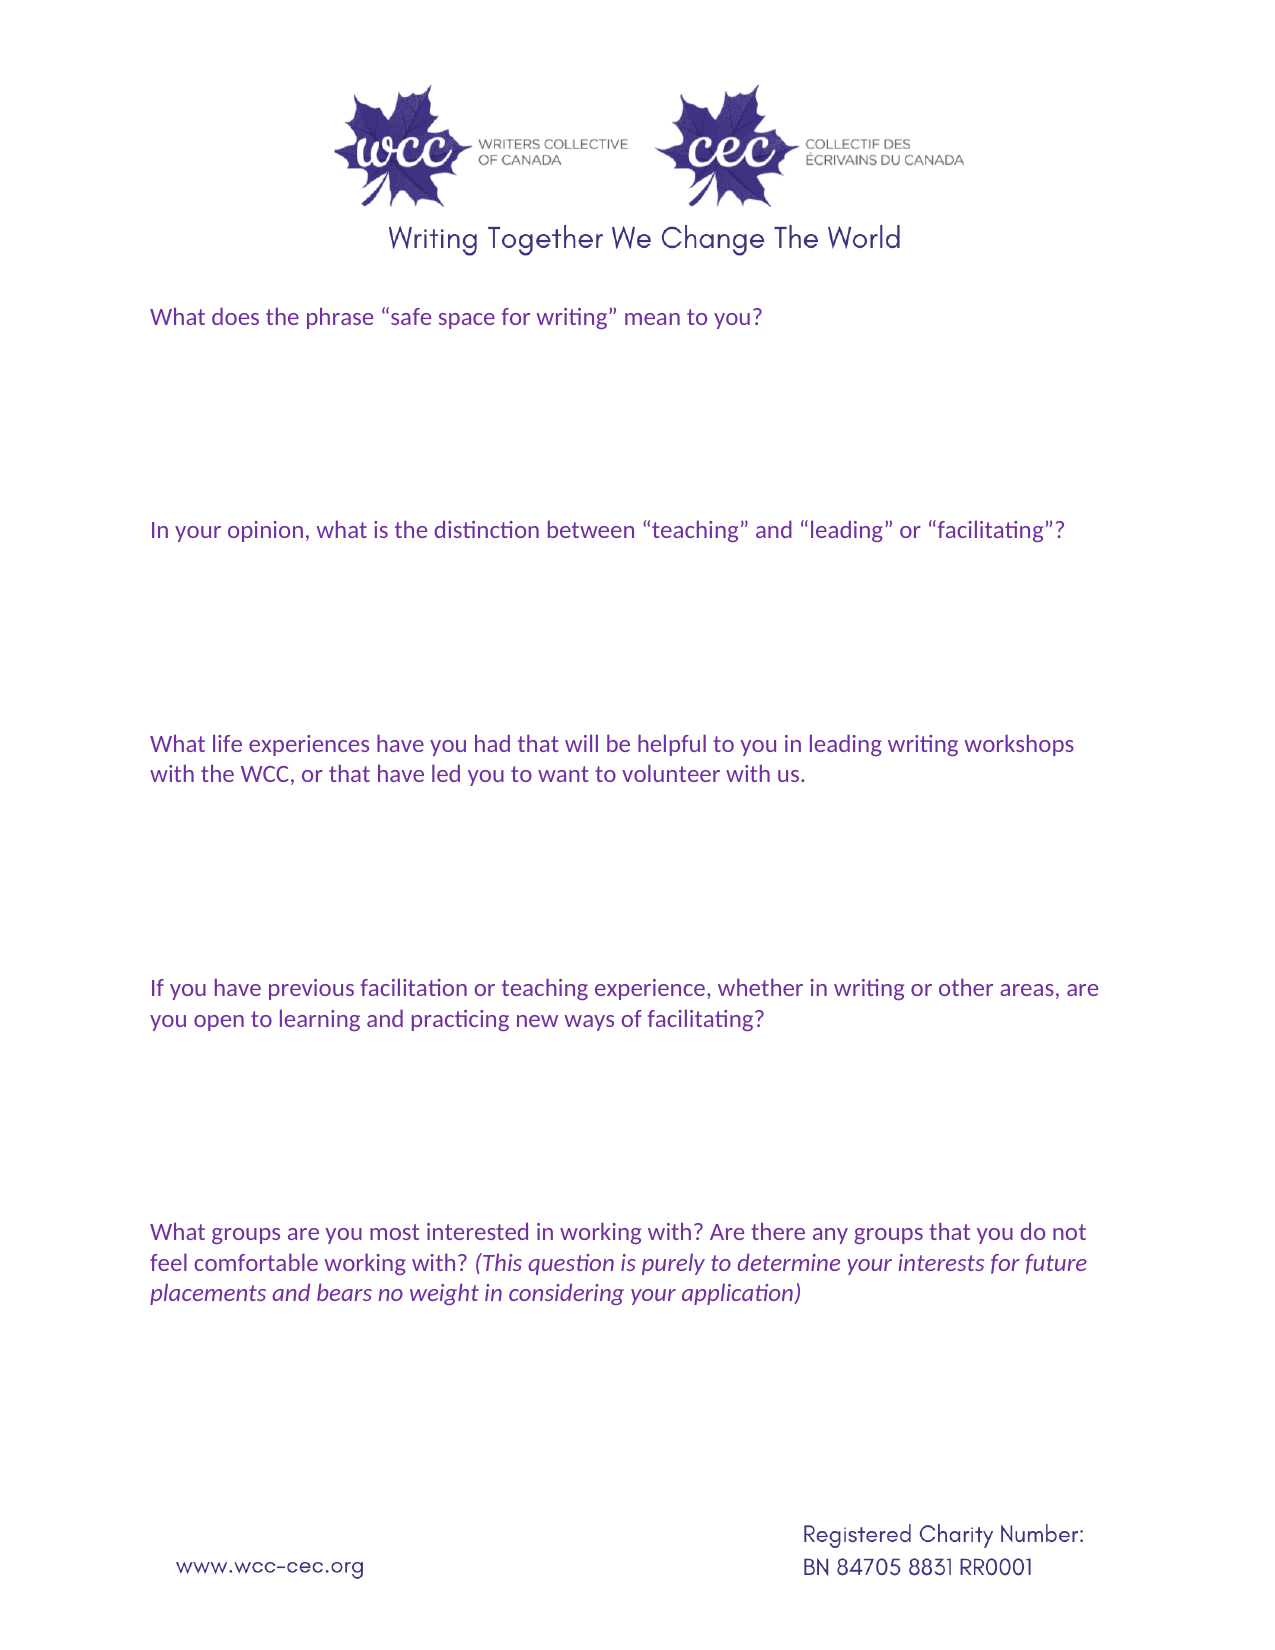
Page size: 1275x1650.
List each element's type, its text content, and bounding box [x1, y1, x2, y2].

text What does the phrase “safe space for writing” mean to you? [150, 301, 1125, 331]
picture [268, 46, 1008, 301]
text In your opinion, what is the distinction between “teaching” and “leading” or “facilitating”? [150, 514, 1125, 545]
text What life experiences have you had that will be helpful to you in leading writing workshops with the WCC, or that have led you to want to volunteer with us. [150, 728, 1125, 789]
picture [150, 1486, 1125, 1602]
text If you have previous facilitation or teaching experience, whether in writing or other areas, are you open to learning and practicing new ways of facilitating? [766, 972, 1125, 1033]
text What groups are you most interested in working with? Are there any groups that you do not feel comfortable working with? (This question is purely to determine your interests for future placements and bears no weight in considering your application) [150, 1216, 1125, 1308]
